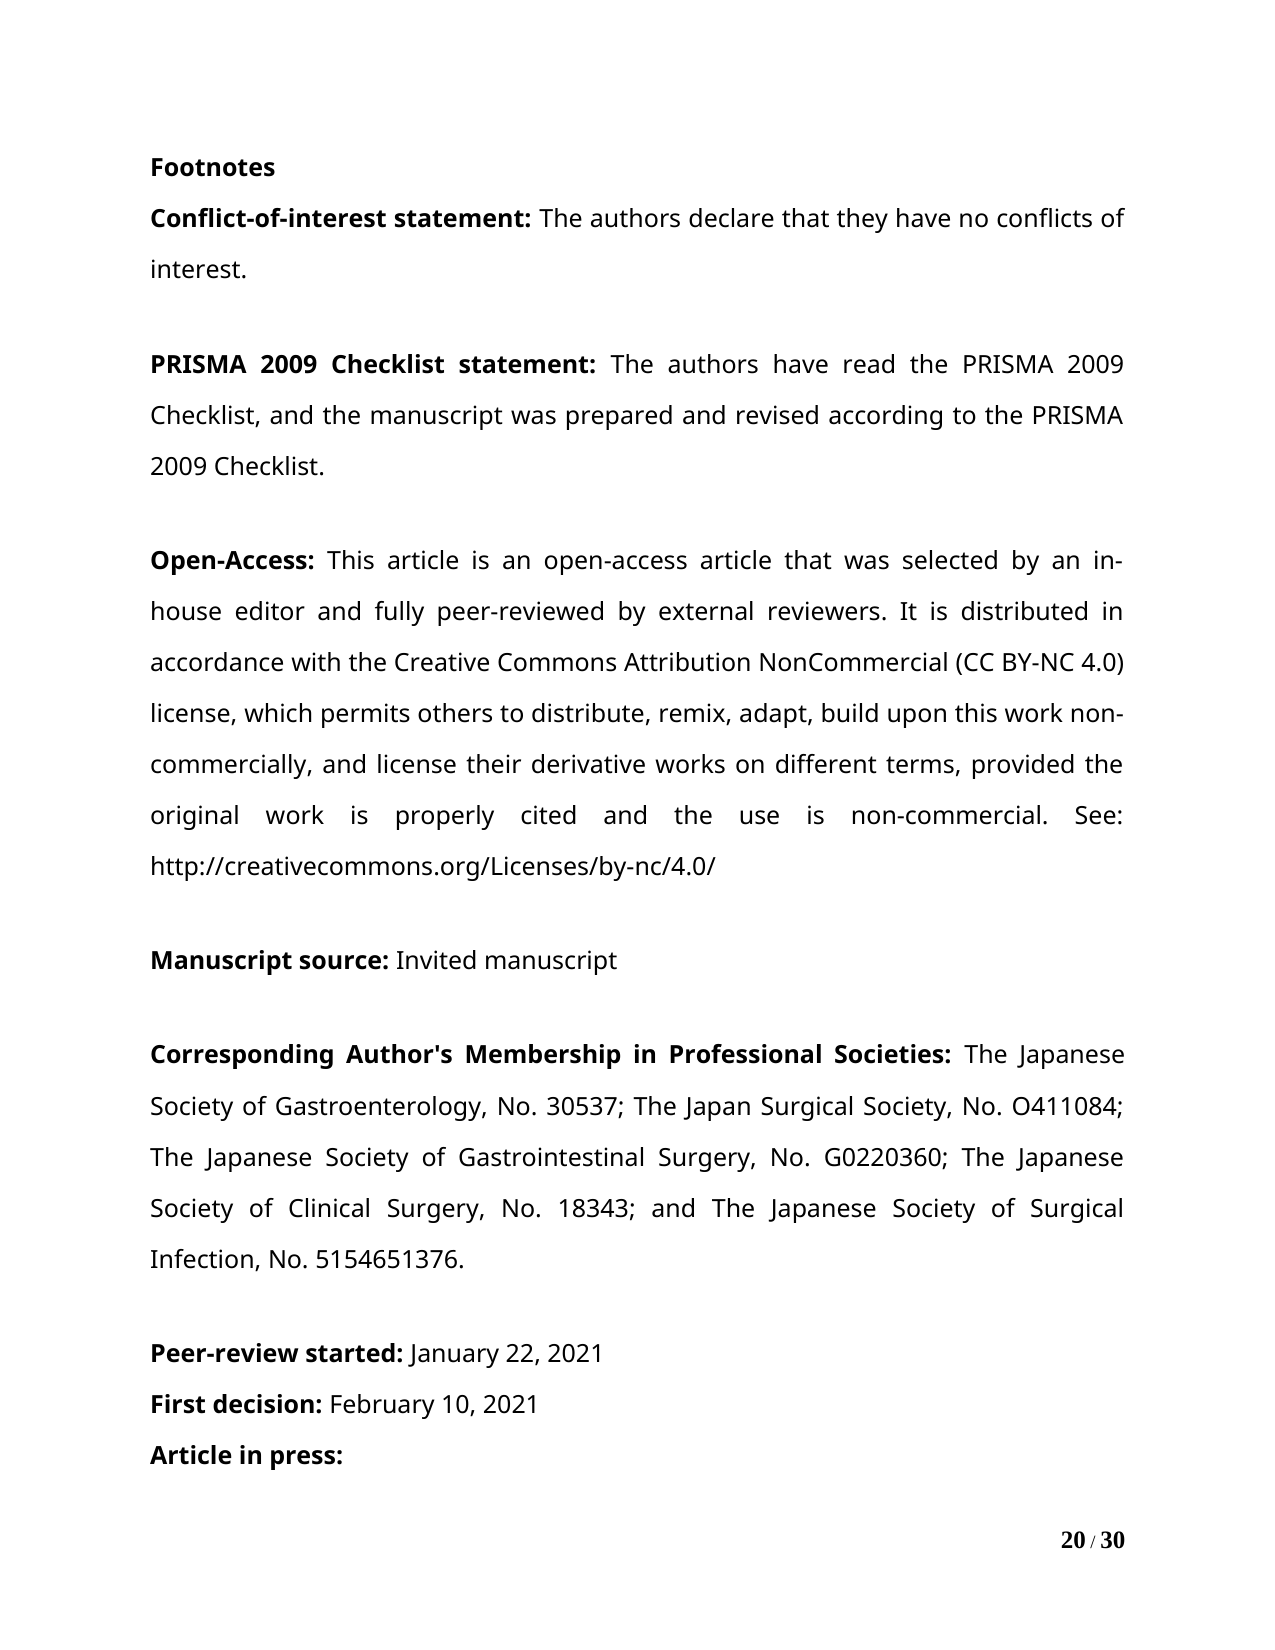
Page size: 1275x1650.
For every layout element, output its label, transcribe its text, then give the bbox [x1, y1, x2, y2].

text Conflict-of-interest statement: The authors declare that they have no conflicts of interest. [150, 201, 1125, 286]
text Peer-review started: January 22, 2021 [150, 1335, 1125, 1369]
text Article in press: [150, 1437, 1125, 1472]
text Footnotes [150, 150, 1125, 184]
text First decision: February 10, 2021 [150, 1386, 1125, 1421]
text Open-Access: This article is an open-access article that was selected by an in-house editor and fully peer-reviewed by external reviewers. It is distributed in accordance with the Creative Commons Attribution NonCommercial (CC BY-NC 4.0) license, which permits others to distribute, remix, adapt, build upon this work non-commercially, and license their derivative works on different terms, provided the original work is properly cited and the use is non-commercial. See: http://creativecommons.org/Licenses/by-nc/4.0/ [150, 542, 1125, 883]
text PRISMA 2009 Checklist statement: The authors have read the PRISMA 2009 Checklist, and the manuscript was prepared and revised according to the PRISMA 2009 Checklist. [150, 431, 1125, 482]
text PRISMA 2009 Checklist statement: The authors have read the PRISMA 2009 Checklist, and the manuscript was prepared and revised according to the PRISMA 2009 Checklist. [150, 346, 1125, 397]
text Manuscript source: Invited manuscript [150, 943, 1125, 977]
text Corresponding Author's Membership in Professional Societies: The Japanese Society of Gastroenterology, No. 30537; The Japan Surgical Society, No. O411084; The Japanese Society of Gastrointestinal Surgery, No. G0220360; The Japanese Society of Clinical Surgery, No. 18343; and The Japanese Society of Surgical Infection, No. 5154651376. [150, 1037, 1125, 1275]
